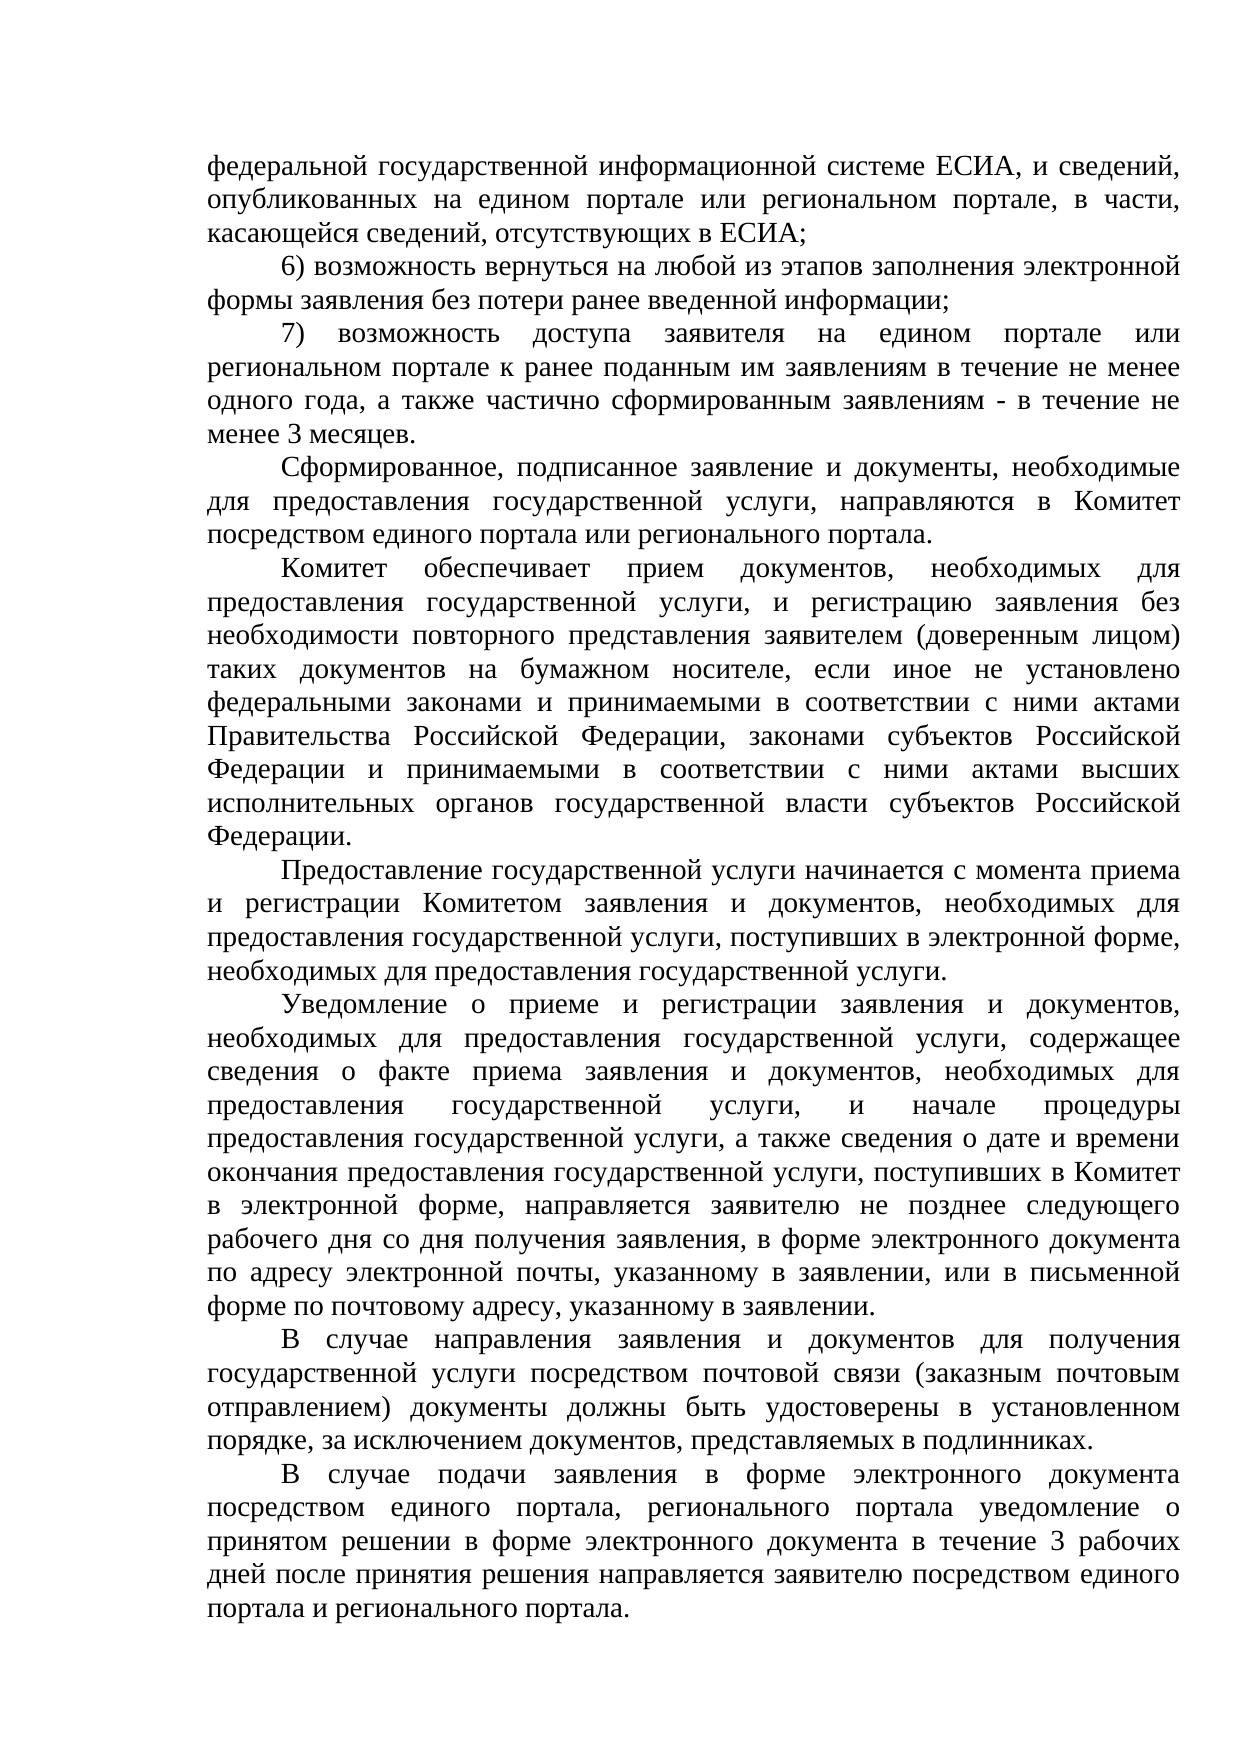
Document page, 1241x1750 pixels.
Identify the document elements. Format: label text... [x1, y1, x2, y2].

text Комитет обеспечивает прием документов, необходимых для предоставления государственной услуги, и регистрацию заявления без необходимости повторного представления заявителем (доверенным лицом) таких документов на бумажном носителе, если иное не установлено федеральными законами и принимаемыми в соответствии с ними актами Правительства Российской Федерации, законами субъектов Российской Федерации и принимаемыми в соответствии с ними актами высших исполнительных органов государственной власти субъектов Российской Федерации. [207, 550, 1181, 852]
text Сформированное, подписанное заявление и документы, необходимые для предоставления государственной услуги, направляются в Комитет посредством единого портала или регионального портала. [207, 449, 1181, 550]
text Уведомление о приеме и регистрации заявления и документов, необходимых для предоставления государственной услуги, содержащее сведения о факте приема заявления и документов, необходимых для предоставления государственной услуги, и начале процедуры предоставления государственной услуги, а также сведения о дате и времени окончания предоставления государственной услуги, поступивших в Комитет в электронной форме, направляется заявителю не позднее следующего рабочего дня со дня получения заявления, в форме электронного документа по адресу электронной почты, указанному в заявлении, или в письменной форме по почтовому адресу, указанному в заявлении. [207, 986, 1181, 1322]
text 7) возможность доступа заявителя на едином портале или региональном портале к ранее поданным им заявлениям в течение не менее одного года, а также частично сформированным заявлениям - в течение не менее 3 месяцев. [207, 315, 1181, 449]
text 6) возможность вернуться на любой из этапов заполнения электронной формы заявления без потери ранее введенной информации; [207, 248, 1181, 315]
text В случае направления заявления и документов для получения государственной услуги посредством почтовой связи (заказным почтовым отправлением) документы должны быть удостоверены в установленном порядке, за исключением документов, представляемых в подлинниках. [207, 1322, 1181, 1456]
text В случае подачи заявления в форме электронного документа посредством единого портала, регионального портала уведомление о принятом решении в форме электронного документа в течение 3 рабочих дней после принятия решения направляется заявителю посредством единого портала и регионального портала. [207, 1456, 1181, 1623]
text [207, 148, 1181, 248]
text Предоставление государственной услуги начинается с момента приема и регистрации Комитетом заявления и документов, необходимых для предоставления государственной услуги, поступивших в электронной форме, необходимых для предоставления государственной услуги. [207, 852, 1181, 986]
